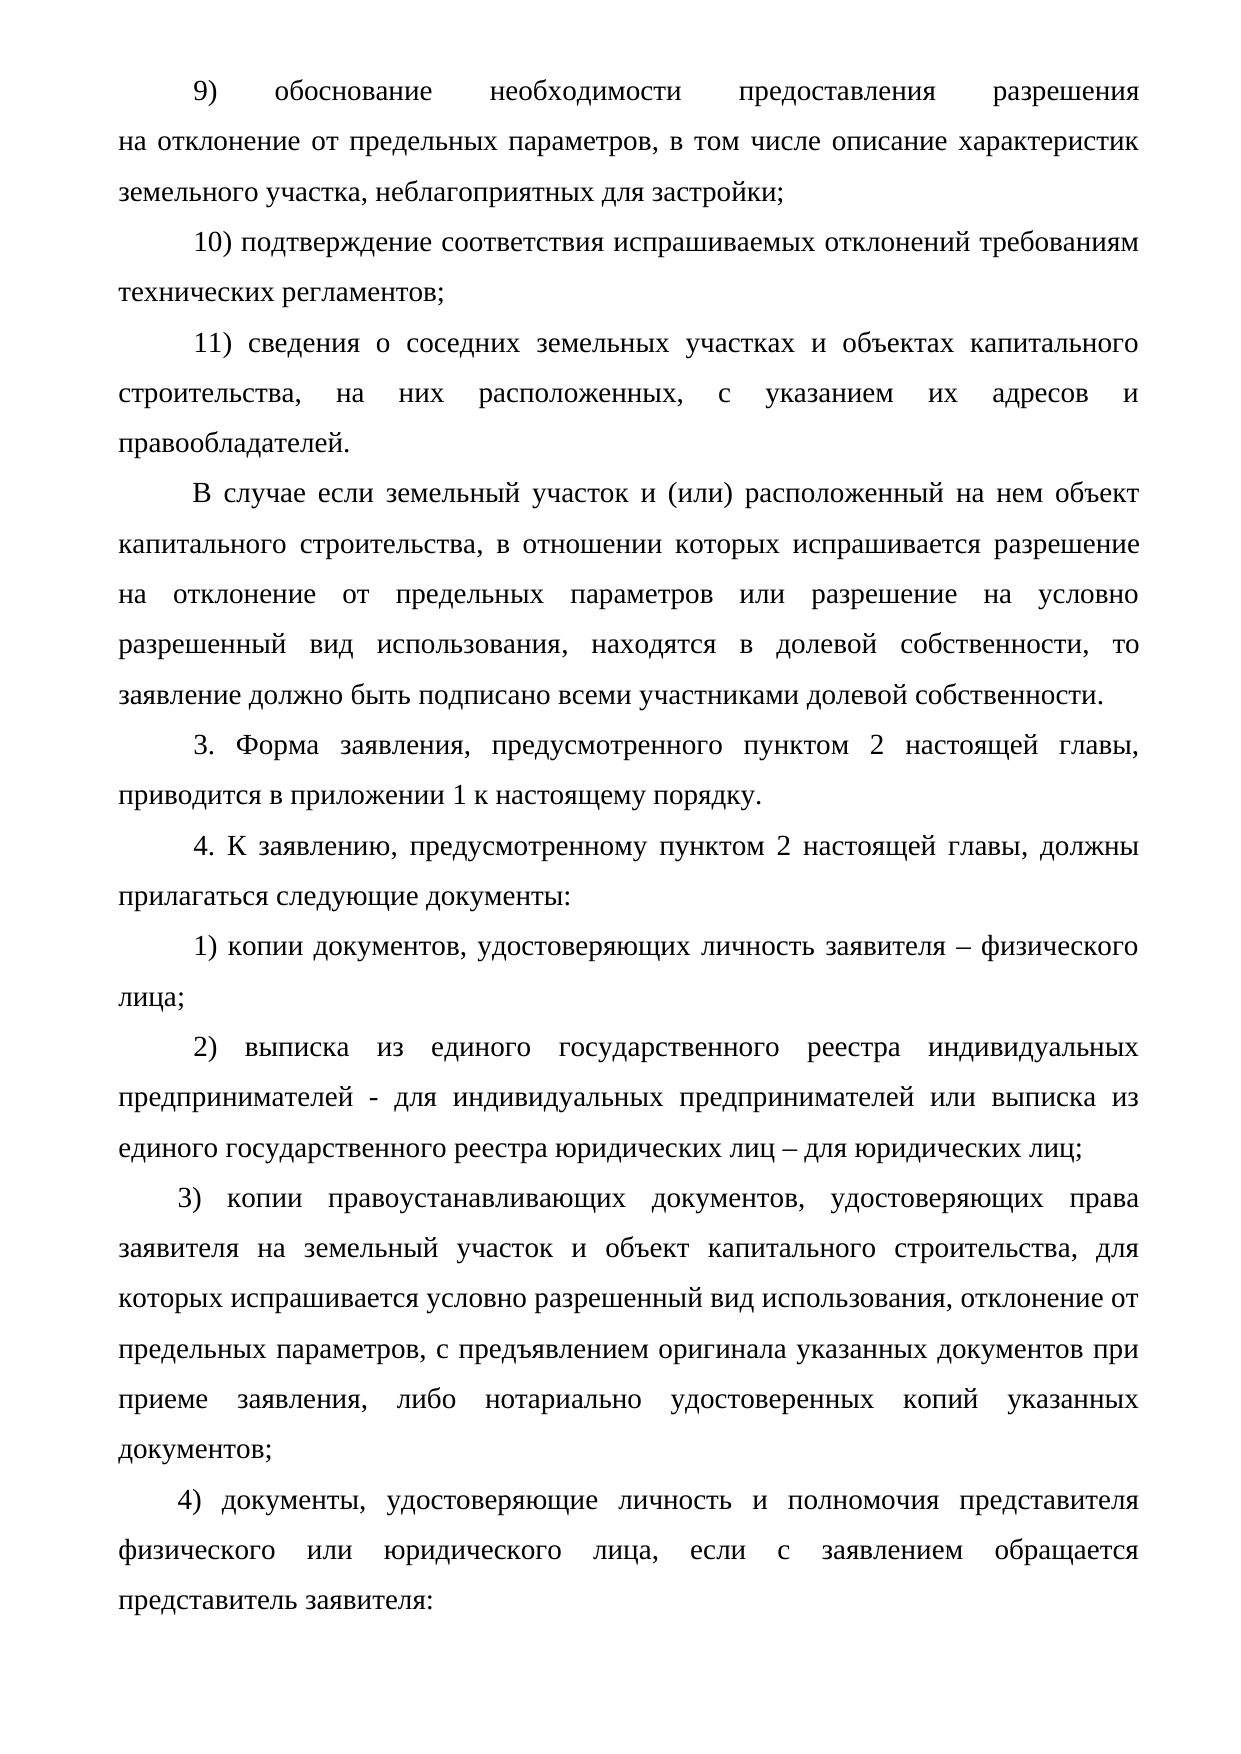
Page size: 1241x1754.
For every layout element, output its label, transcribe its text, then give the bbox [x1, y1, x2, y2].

text 2) выписка из единого государственного реестра индивидуальных предпринимателей - для индивидуальных предпринимателей или выписка из единого государственного реестра юридических лиц – для юридических лиц; [118, 1029, 1140, 1163]
text 10) подтверждение соответствия испрашиваемых отклонений требованиям технических регламентов; [118, 224, 1140, 308]
text 3. Форма заявления, предусмотренного пунктом 2 настоящей главы, приводится в приложении 1 к настоящему порядку. [118, 727, 1140, 811]
text 3) копии правоустанавливающих документов, удостоверяющих права заявителя на земельный участок и объект капитального строительства, для которых испрашивается условно разрешенный вид использования, отклонение от предельных параметров, с предъявлением оригинала указанных документов при приеме заявления, либо нотариально удостоверенных копий указанных документов; [118, 1180, 1140, 1465]
text 1) копии документов, удостоверяющих личность заявителя – физического лица; [118, 928, 1140, 1012]
text 4) документы, удостоверяющие личность и полномочия представителя физического или юридического лица, если с заявлением обращается представитель заявителя: [118, 1482, 1140, 1616]
text 4. К заявлению, предусмотренному пунктом 2 настоящей главы, должны прилагаться следующие документы: [118, 828, 1140, 912]
text 9) обоснование необходимости предоставления разрешения на отклонение от предельных параметров, в том числе описание характеристик земельного участка, неблагоприятных для застройки; [118, 73, 1140, 207]
text 11) сведения о соседних земельных участках и объектах капитального строительства, на них расположенных, с указанием их адресов и правообладателей. [118, 325, 1140, 459]
text В случае если земельный участок и (или) расположенный на нем объект капитального строительства, в отношении которых испрашивается разрешение на отклонение от предельных параметров или разрешение на условно разрешенный вид использования, находятся в долевой собственности, то заявление должно быть подписано всеми участниками долевой собственности. [118, 476, 1140, 710]
